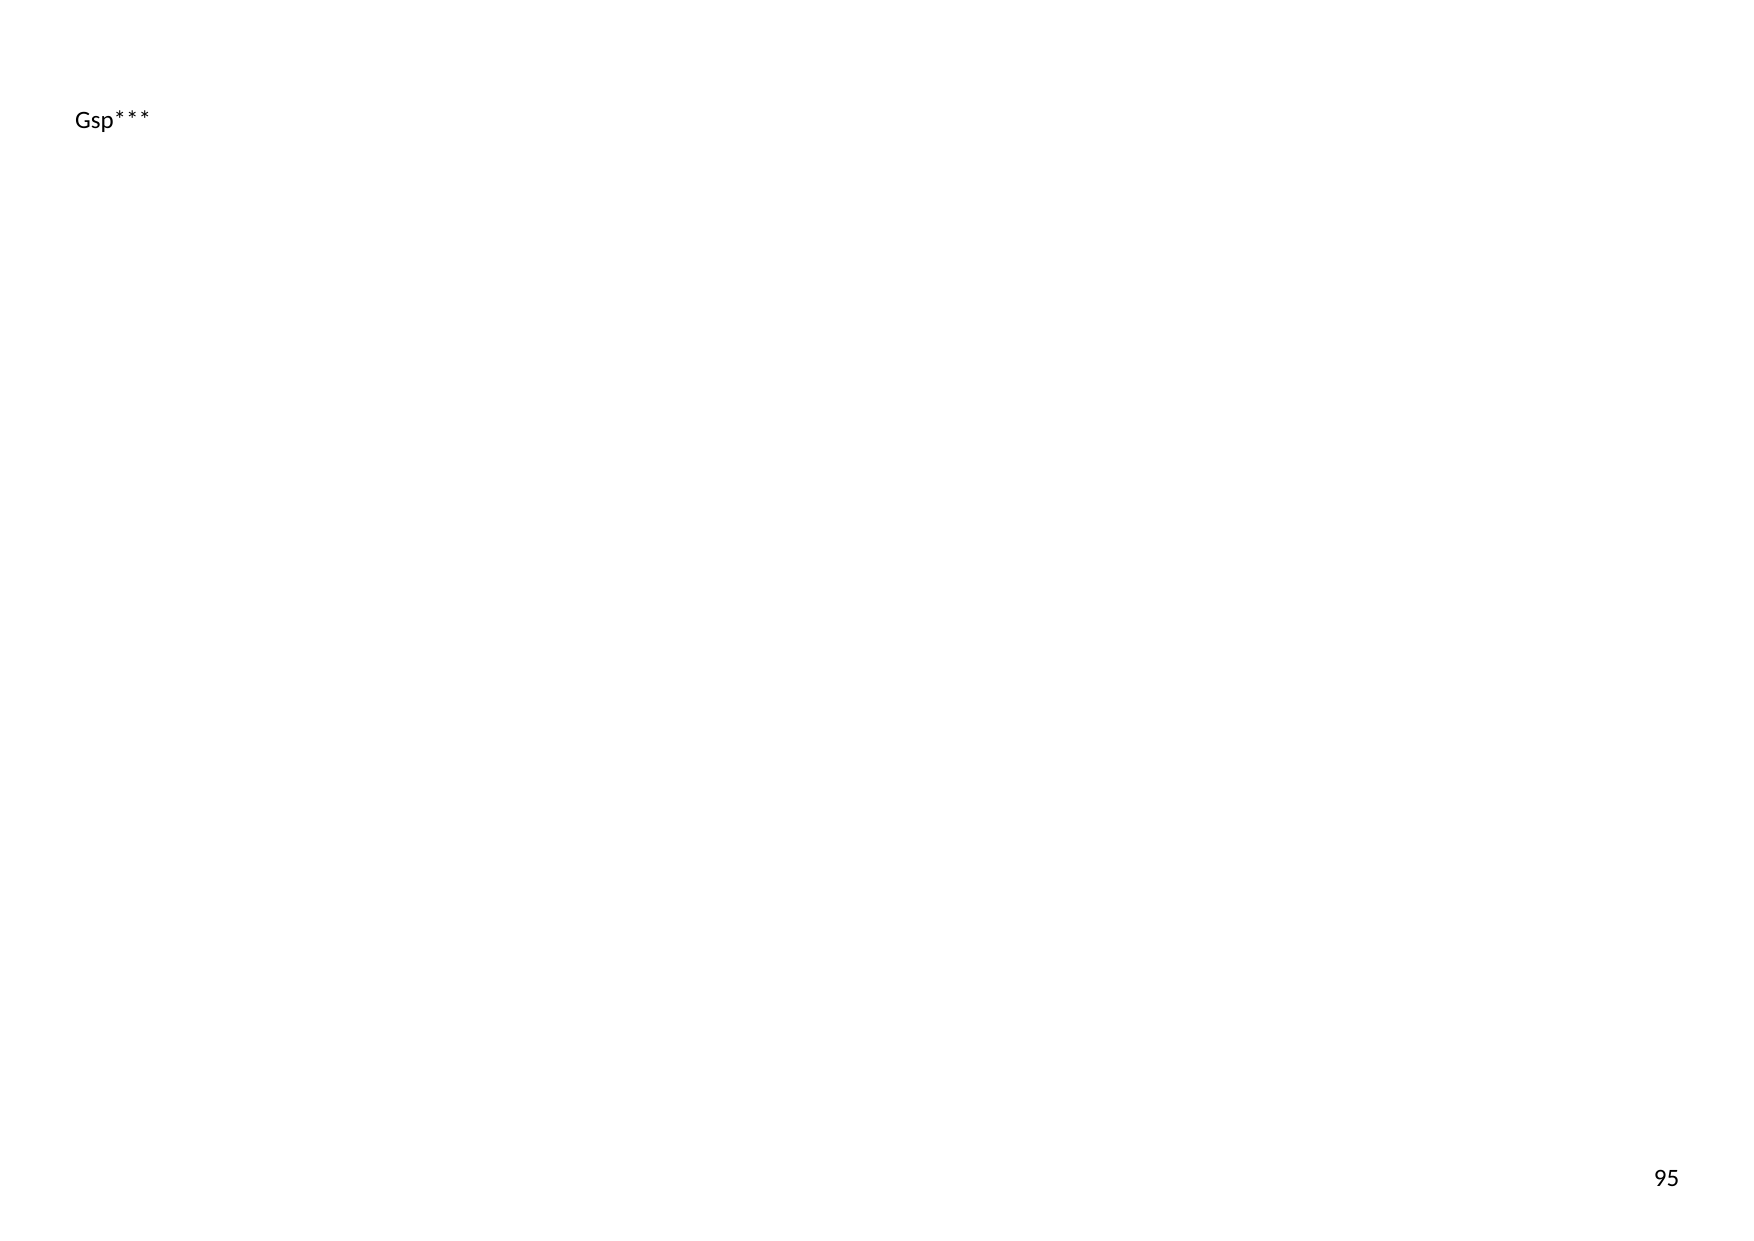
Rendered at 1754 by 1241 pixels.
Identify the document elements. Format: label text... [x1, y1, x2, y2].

text Gsp*** [75, 104, 1679, 135]
